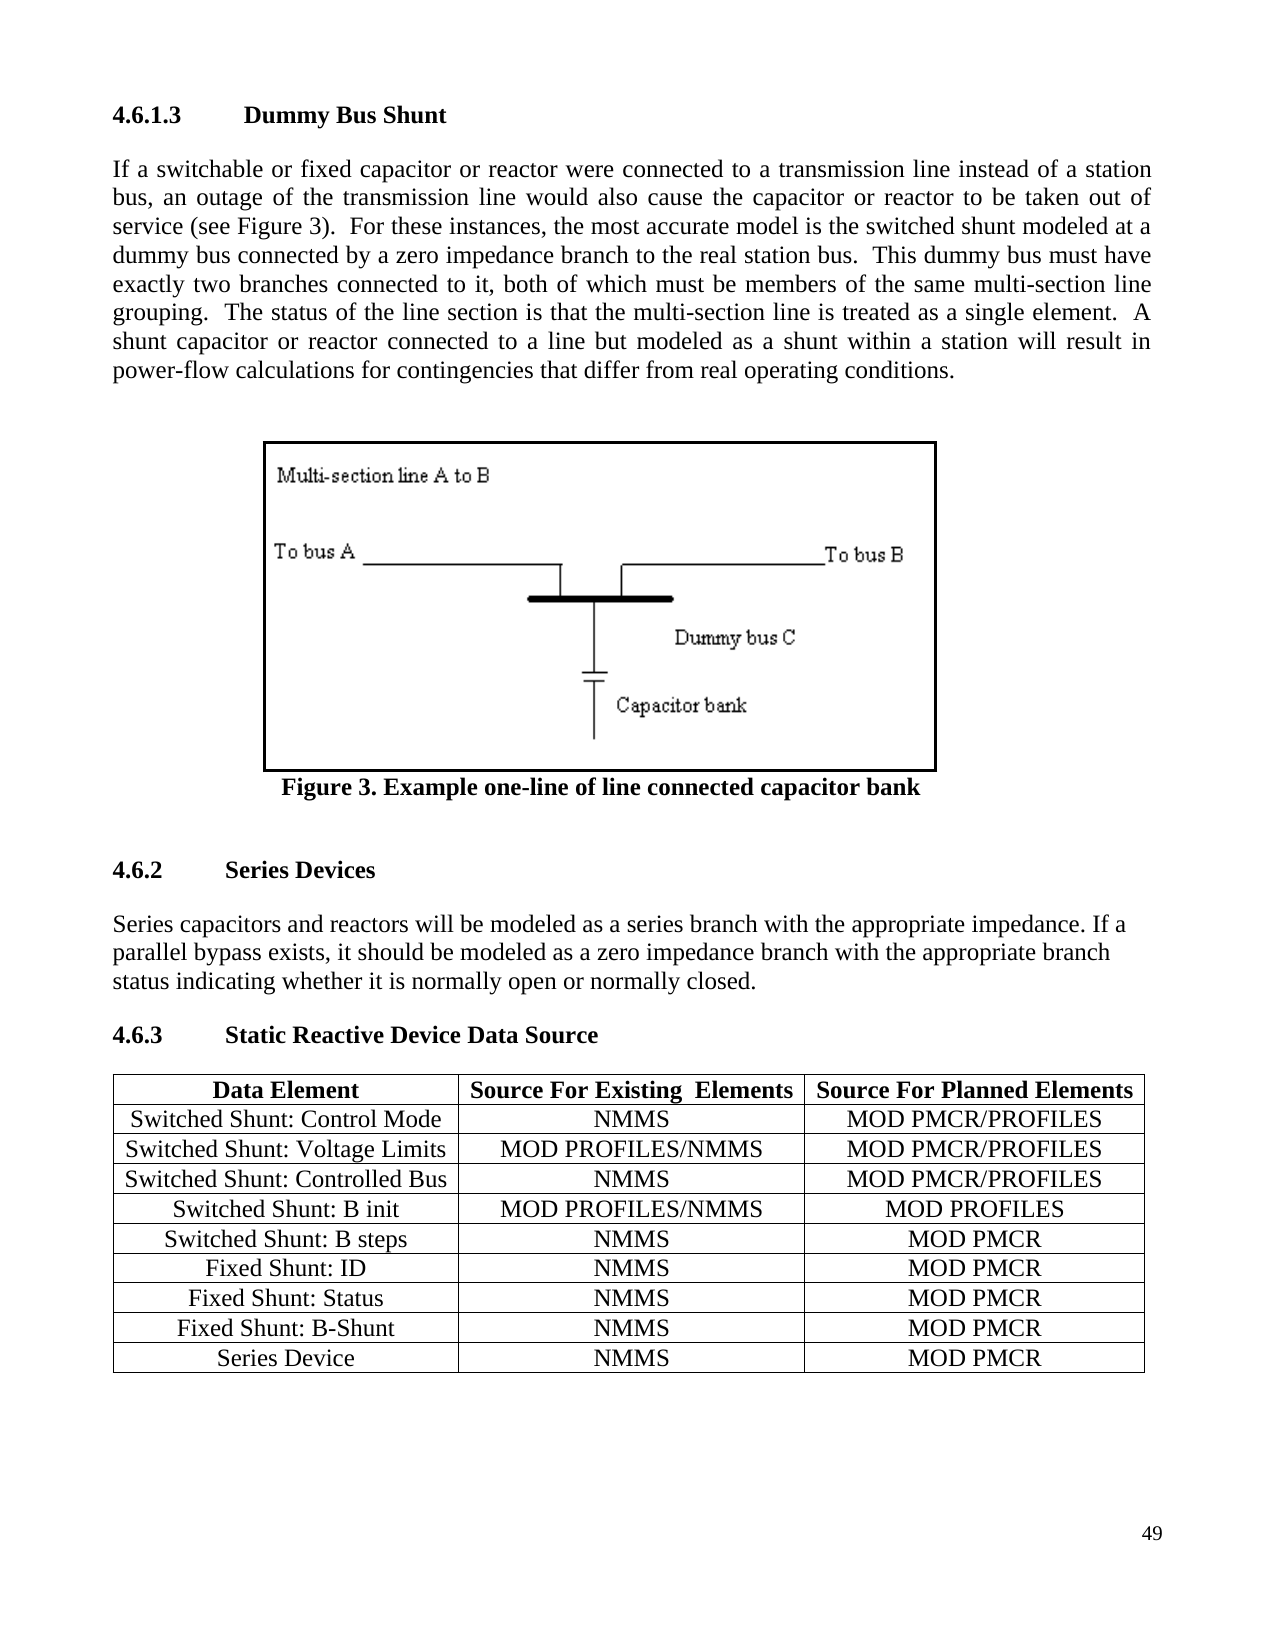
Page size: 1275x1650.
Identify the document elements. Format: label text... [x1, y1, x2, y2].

table_cell MOD PROFILES/NMMS [459, 1194, 804, 1223]
table_cell NMMS [459, 1343, 804, 1372]
table_cell NMMS [459, 1254, 804, 1282]
title Series capacitors and reactors will be modeled as a series branch with the appropriate impedance. If a parallel bypass exists, it should be modeled as a zero impedance branch with the appropriate branch status indicating whether it is normally open or normally closed. [112, 909, 1162, 995]
table_cell Switched Shunt: B init [114, 1194, 458, 1223]
text 4.6.3 Static Reactive Device Data Source [112, 1020, 1162, 1049]
table_cell Fixed Shunt: ID [114, 1254, 458, 1282]
table_cell MOD PMCR [805, 1313, 1144, 1342]
table_cell NMMS [459, 1283, 804, 1312]
table_header Data Element [114, 1075, 458, 1103]
table_cell MOD PROFILES/NMMS [459, 1134, 804, 1163]
table_cell MOD PROFILES [805, 1194, 1144, 1223]
text If a switchable or fixed capacitor or reactor were connected to a transmission line instead of a station bus, an outage of the transmission line would also cause the capacitor or reactor to be taken out of service (see Figure 3). For these instances, the most accurate model is the switched shunt modeled at a dummy bus connected by a zero impedance branch to the real station bus. This dummy bus must have exactly two branches connected to it, both of which must be members of the same multi-section line grouping. The status of the line section is that the multi-section line is treated as a single element. A shunt capacitor or reactor connected to a line but modeled as a shunt within a station will result in power-flow calculations for contingencies that differ from real operating conditions. [112, 154, 1153, 384]
picture [266, 444, 934, 769]
text 4.6.2 Series Devices [112, 855, 1162, 884]
table_cell Fixed Shunt: Status [114, 1283, 458, 1312]
table_header Source For Planned Elements [805, 1075, 1144, 1103]
table_cell MOD PMCR [805, 1254, 1144, 1282]
table_cell Switched Shunt: Control Mode [114, 1105, 458, 1133]
table_cell MOD PMCR/PROFILES [805, 1105, 1144, 1133]
table_cell Switched Shunt: Controlled Bus [114, 1164, 458, 1193]
text 4.6.1.3 Dummy Bus Shunt [112, 100, 1162, 129]
text Figure 3. Example one-line of line connected capacitor bank [187, 772, 1162, 801]
table_cell NMMS [459, 1313, 804, 1342]
table_cell MOD PMCR/PROFILES [805, 1164, 1144, 1193]
table_cell MOD PMCR/PROFILES [805, 1134, 1144, 1163]
table_cell NMMS [459, 1105, 804, 1133]
table_cell Switched Shunt: B steps [114, 1224, 458, 1252]
table_cell Series Device [114, 1343, 458, 1372]
table_cell MOD PMCR [805, 1343, 1144, 1372]
table_header Source For Existing Elements [459, 1075, 804, 1103]
table_cell MOD PMCR [805, 1224, 1144, 1252]
table_cell Fixed Shunt: B-Shunt [114, 1313, 458, 1342]
table_cell MOD PMCR [805, 1283, 1144, 1312]
table_cell NMMS [459, 1224, 804, 1252]
table_cell NMMS [459, 1164, 804, 1193]
table_cell Switched Shunt: Voltage Limits [114, 1134, 458, 1163]
